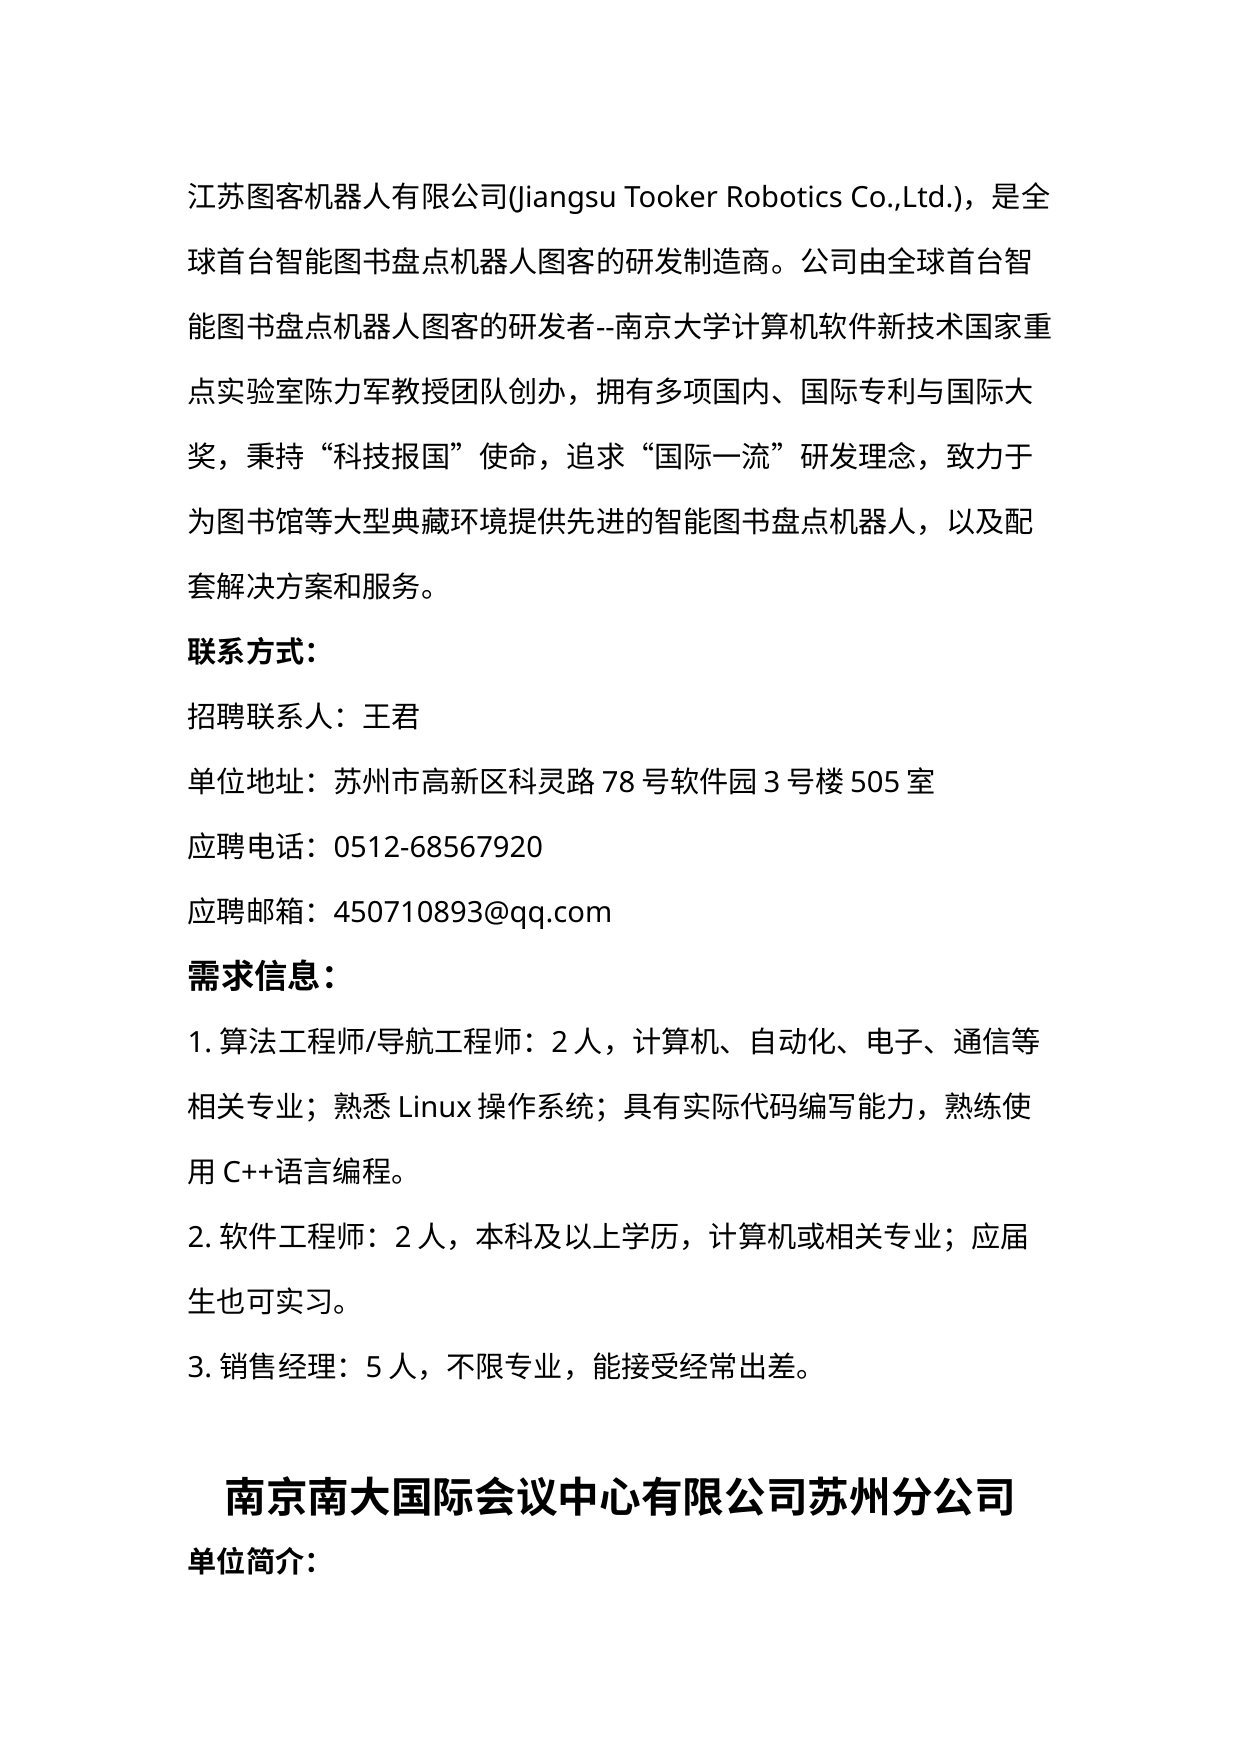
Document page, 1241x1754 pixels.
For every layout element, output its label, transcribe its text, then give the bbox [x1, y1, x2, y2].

text 1. 算法工程师/导航工程师：2人，计算机、自动化、电子、通信等相关专业；熟悉Linux操作系统；具有实际代码编写能力，熟练使用C++语言编程。 [187, 1007, 1053, 1202]
text 江苏图客机器人有限公司(Jiangsu Tooker Robotics Co.,Ltd.)，是全球首台智能图书盘点机器人图客的研发制造商。公司由全球首台智能图书盘点机器人图客的研发者--南京大学计算机软件新技术国家重点实验室陈力军教授团队创办，拥有多项国内、国际专利与国际大奖，秉持“科技报国”使命，追求“国际一流”研发理念，致力于为图书馆等大型典藏环境提供先进的智能图书盘点机器人，以及配套解决方案和服务。 [187, 162, 1053, 617]
text 需求信息： [187, 942, 1053, 1007]
text 联系方式： [187, 617, 1053, 682]
text 单位简介： [187, 1527, 1053, 1592]
text 应聘邮箱：450710893@qq.com [187, 877, 1053, 942]
text 招聘联系人：王君 [187, 682, 1053, 747]
text 2. 软件工程师：2人，本科及以上学历，计算机或相关专业；应届生也可实习。 [187, 1202, 1053, 1332]
text 单位地址：苏州市高新区科灵路78号软件园3号楼505室 [187, 747, 1053, 812]
text 3. 销售经理：5人，不限专业，能接受经常出差。 [187, 1332, 1053, 1397]
text 南京南大国际会议中心有限公司苏州分公司 [187, 1462, 1053, 1527]
text 应聘电话：0512-68567920 [187, 812, 1053, 877]
